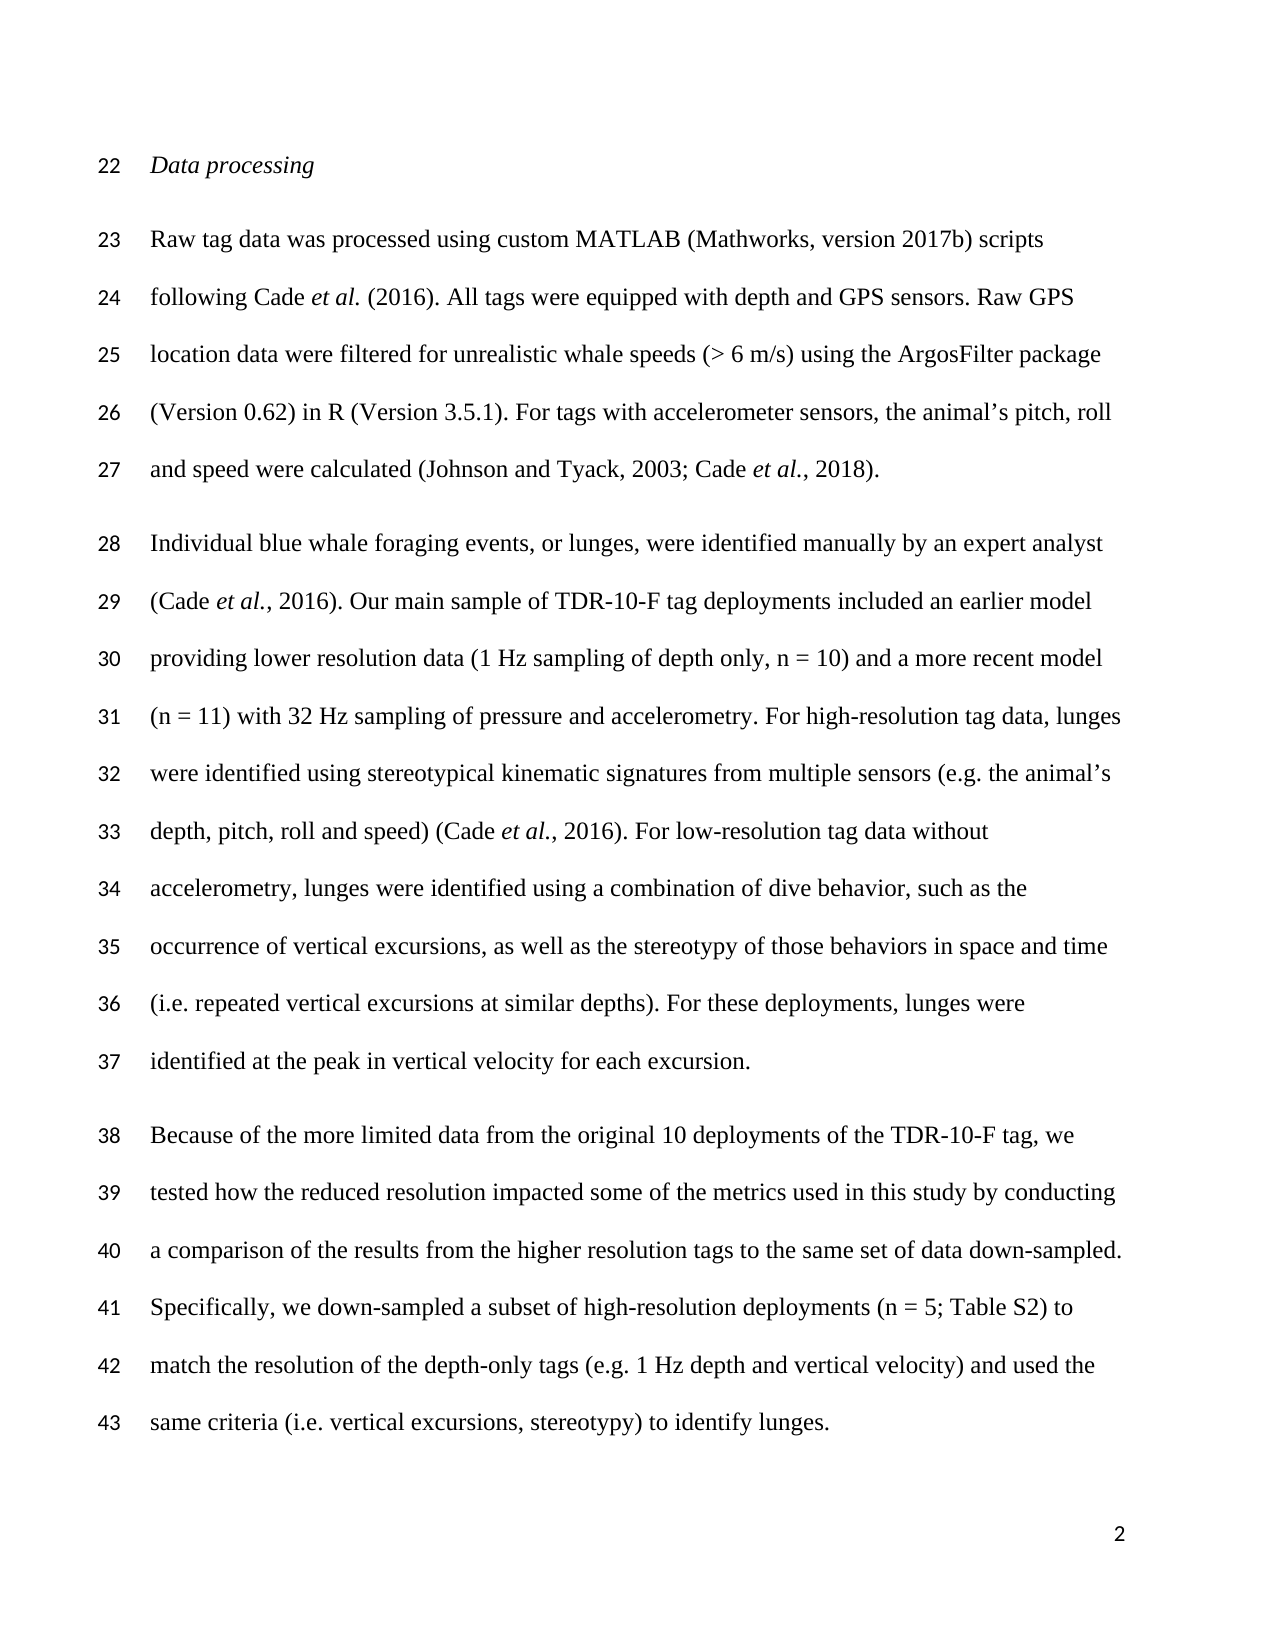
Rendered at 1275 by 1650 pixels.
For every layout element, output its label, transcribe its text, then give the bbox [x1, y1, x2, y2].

text Raw tag data was processed using custom MATLAB (Mathworks, version 2017b) scripts following Cade et al. (2016). All tags were equipped with depth and GPS sensors. Raw GPS location data were filtered for unrealistic whale speeds (> 6 m/s) using the ArgosFilter package (Version 0.62) in R (Version 3.5.1). For tags with accelerometer sensors, the animal’s pitch, roll and speed were calculated (Johnson and Tyack, 2003; Cade et al., 2018). [150, 224, 1125, 483]
text Individual blue whale foraging events, or lunges, were identified manually by an expert analyst (Cade et al., 2016). Our main sample of TDR-10-F tag deployments included an earlier model providing lower resolution data (1 Hz sampling of depth only, n = 10) and a more recent model (n = 11) with 32 Hz sampling of pressure and accelerometry. For high-resolution tag data, lunges were identified using stereotypical kinematic signatures from multiple sensors (e.g. the animal’s depth, pitch, roll and speed) (Cade et al., 2016). For low-resolution tag data without accelerometry, lunges were identified using a combination of dive behavior, such as the occurrence of vertical excursions, as well as the stereotypy of those behaviors in space and time (i.e. repeated vertical excursions at similar depths). For these deployments, lunges were identified at the peak in vertical velocity for each excursion. [150, 528, 1125, 1074]
text Data processing [150, 150, 1125, 179]
text Because of the more limited data from the original 10 deployments of the TDR-10-F tag, we tested how the reduced resolution impacted some of the metrics used in this study by conducting a comparison of the results from the higher resolution tags to the same set of data down-sampled. Specifically, we down-sampled a subset of high-resolution deployments (n = 5; Table S2) to match the resolution of the depth-only tags (e.g. 1 Hz depth and vertical velocity) and used the same criteria (i.e. vertical excursions, stereotypy) to identify lunges. [150, 1120, 1125, 1436]
